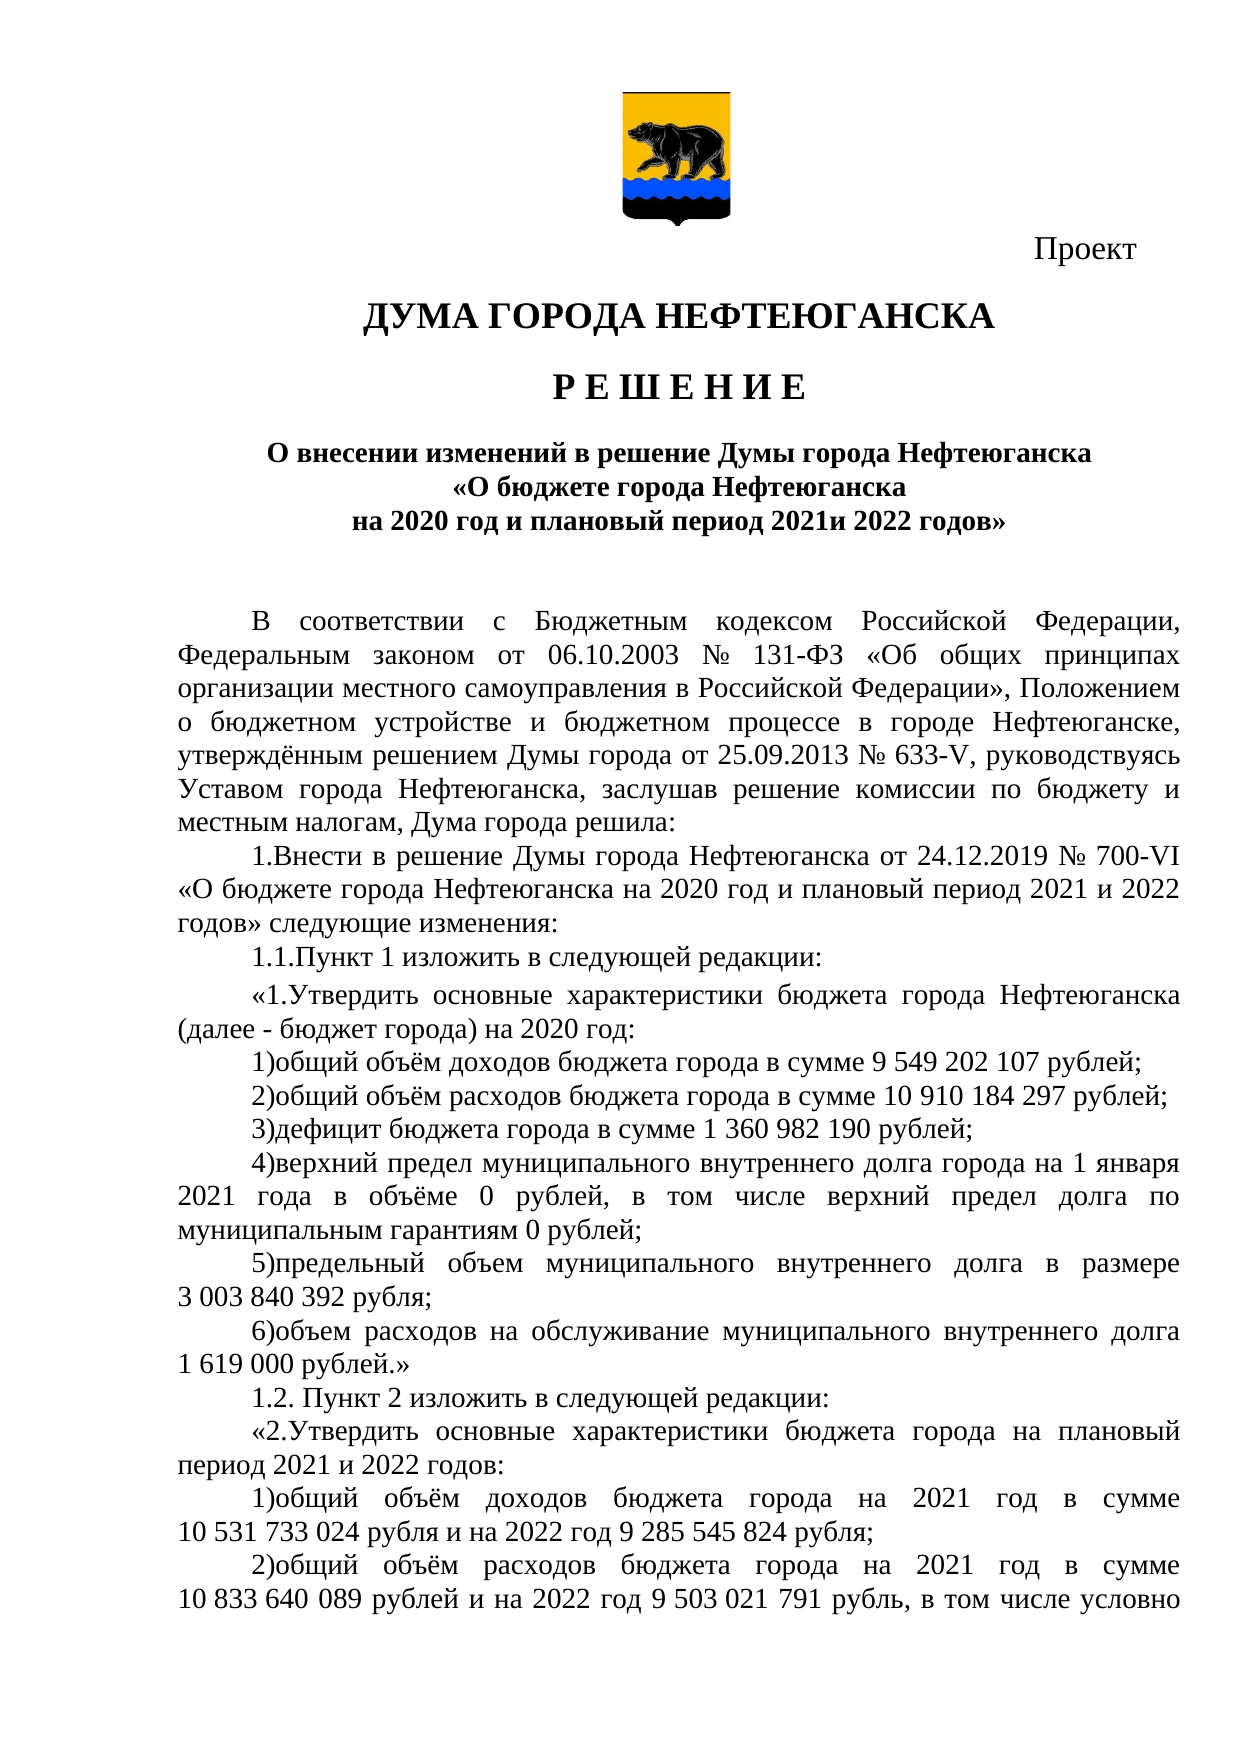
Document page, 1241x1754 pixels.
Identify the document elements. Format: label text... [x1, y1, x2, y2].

text 1)общий объём доходов бюджета города в сумме 9 549 202 107 рублей; [177, 1044, 1181, 1078]
text «1.Утвердить основные характеристики бюджета города Нефтеюганска (далее - бюджет города) на 2020 год: [177, 977, 1181, 1044]
text В соответствии с Бюджетным кодексом Российской Федерации, Федеральным законом от 06.10.2003 № 131-ФЗ «Об общих принципах организации местного самоуправления в Российской Федерации», Положением о бюджетном устройстве и бюджетном процессе в городе Нефтеюганске, утверждённым решением Думы города от 25.09.2013 № 633-V, руководствуясь Уставом города Нефтеюганска, заслушав решение комиссии по бюджету и местным налогам, Дума города решила: [177, 603, 1181, 838]
text Р Е Ш Е Н И Е [177, 364, 1181, 408]
text 2)общий объём расходов бюджета города в сумме 10 910 184 297 рублей; [177, 1078, 1181, 1111]
text на 2020 год и плановый период 2021и 2022 годов» [177, 503, 1181, 536]
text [177, 1547, 1181, 1614]
text 3)дефицит бюджета города в сумме 1 360 982 190 рублей; [177, 1111, 1181, 1145]
text 1.1.Пункт 1 изложить в следующей редакции: [177, 939, 1181, 972]
text ДУМА ГОРОДА НЕФТЕЮГАНСКА [177, 293, 1181, 336]
text Проект [177, 228, 1181, 267]
text «2.Утвердить основные характеристики бюджета города на плановый период 2021 и 2022 годов: [177, 1413, 1181, 1480]
text О внесении изменений в решение Думы города Нефтеюганска [177, 436, 1181, 469]
picture [621, 92, 731, 224]
text 4)верхний предел муниципального внутреннего долга города на 1 января 2021 года в объёме 0 рублей, в том числе верхний предел долга по муниципальным гарантиям 0 рублей; [177, 1145, 1181, 1246]
text 1)общий объём доходов бюджета города на 2021 год в сумме 10 531 733 024 рубля и на 2022 год 9 285 545 824 рубля; [177, 1480, 1181, 1547]
text 5)предельный объем муниципального внутреннего долга в размере 3 003 840 392 рубля; [177, 1246, 1181, 1313]
text 1.Внести в решение Думы города Нефтеюганска от 24.12.2019 № 700-VI «О бюджете города Нефтеюганска на 2020 год и плановый период 2021 и 2022 годов» следующие изменения: [177, 838, 1181, 939]
text 6)объем расходов на обслуживание муниципального внутреннего долга 1 619 000 рублей.» [177, 1313, 1181, 1380]
text 1.2. Пункт 2 изложить в следующей редакции: [177, 1380, 1181, 1413]
text «О бюджете города Нефтеюганска [177, 469, 1181, 503]
